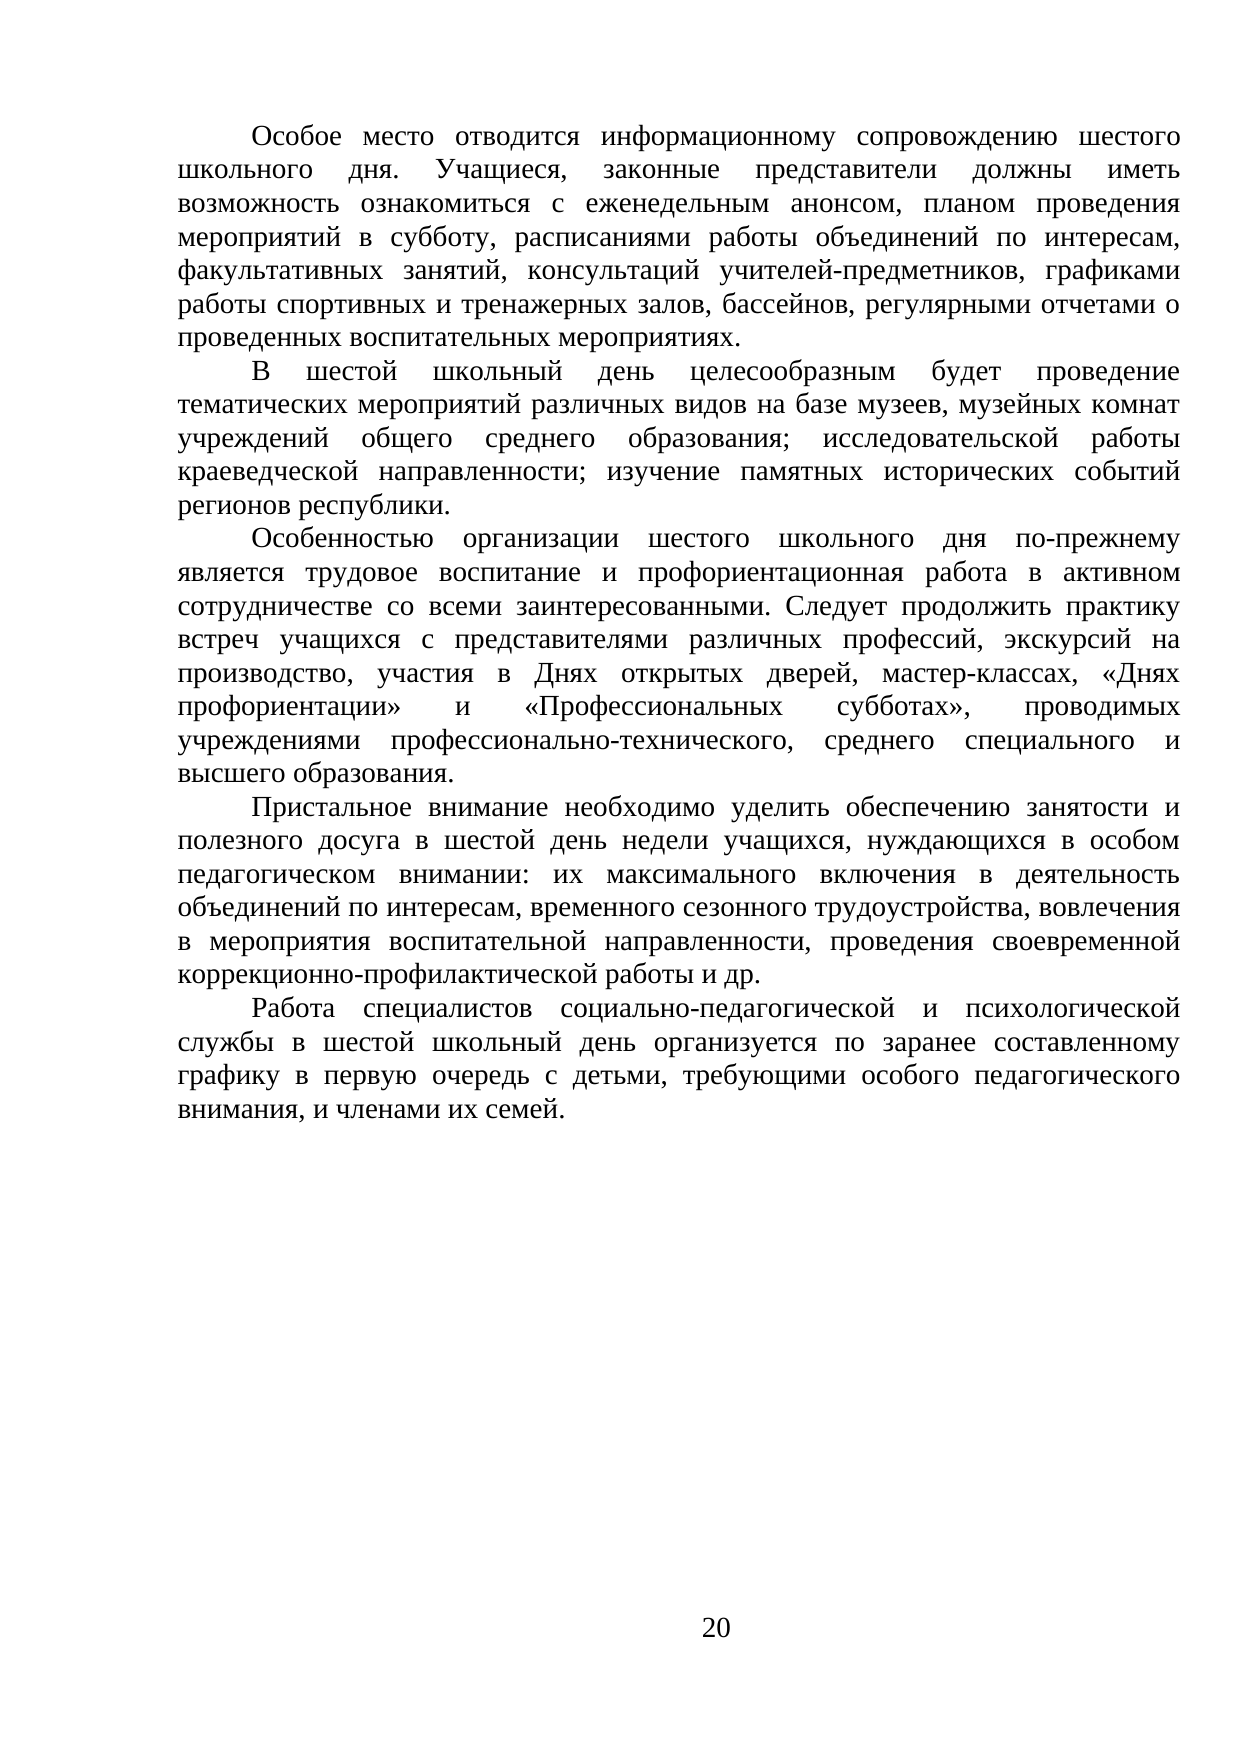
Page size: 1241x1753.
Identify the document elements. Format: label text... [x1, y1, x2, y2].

text Работа специалистов социально-педагогической и психологической службы в шестой школьный день организуется по заранее составленному графику в первую очередь с детьми, требующими особого педагогического внимания, и членами их семей. [177, 990, 1181, 1124]
text Особенностью организации шестого школьного дня по-прежнему является трудовое воспитание и профориентационная работа в активном сотрудничестве со всеми заинтересованными. Следует продолжить практику встреч учащихся с представителями различных профессий, экскурсий на производство, участия в Днях открытых дверей, мастер-классах, «Днях профориентации» и «Профессиональных субботах», проводимых учреждениями профессионально-технического, среднего специального и высшего образования. [177, 521, 1181, 789]
text В шестой школьный день целесообразным будет проведение тематических мероприятий различных видов на базе музеев, музейных комнат учреждений общего среднего образования; исследовательской работы краеведческой направленности; изучение памятных исторических событий регионов республики. [177, 353, 1181, 521]
text Пристальное внимание необходимо уделить обеспечению занятости и полезного досуга в шестой день недели учащихся, нуждающихся в особом педагогическом внимании: их максимального включения в деятельность объединений по интересам, временного сезонного трудоустройства, вовлечения в мероприятия воспитательной направленности, проведения своевременной коррекционно-профилактической работы и др. [177, 789, 1181, 990]
text Особое место отводится информационному сопровождению шестого школьного дня. Учащиеся, законные представители должны иметь возможность ознакомиться с еженедельным анонсом, планом проведения мероприятий в субботу, расписаниями работы объединений по интересам, факультативных занятий, консультаций учителей-предметников, графиками работы спортивных и тренажерных залов, бассейнов, регулярными отчетами о проведенных воспитательных мероприятиях. [177, 118, 1181, 353]
